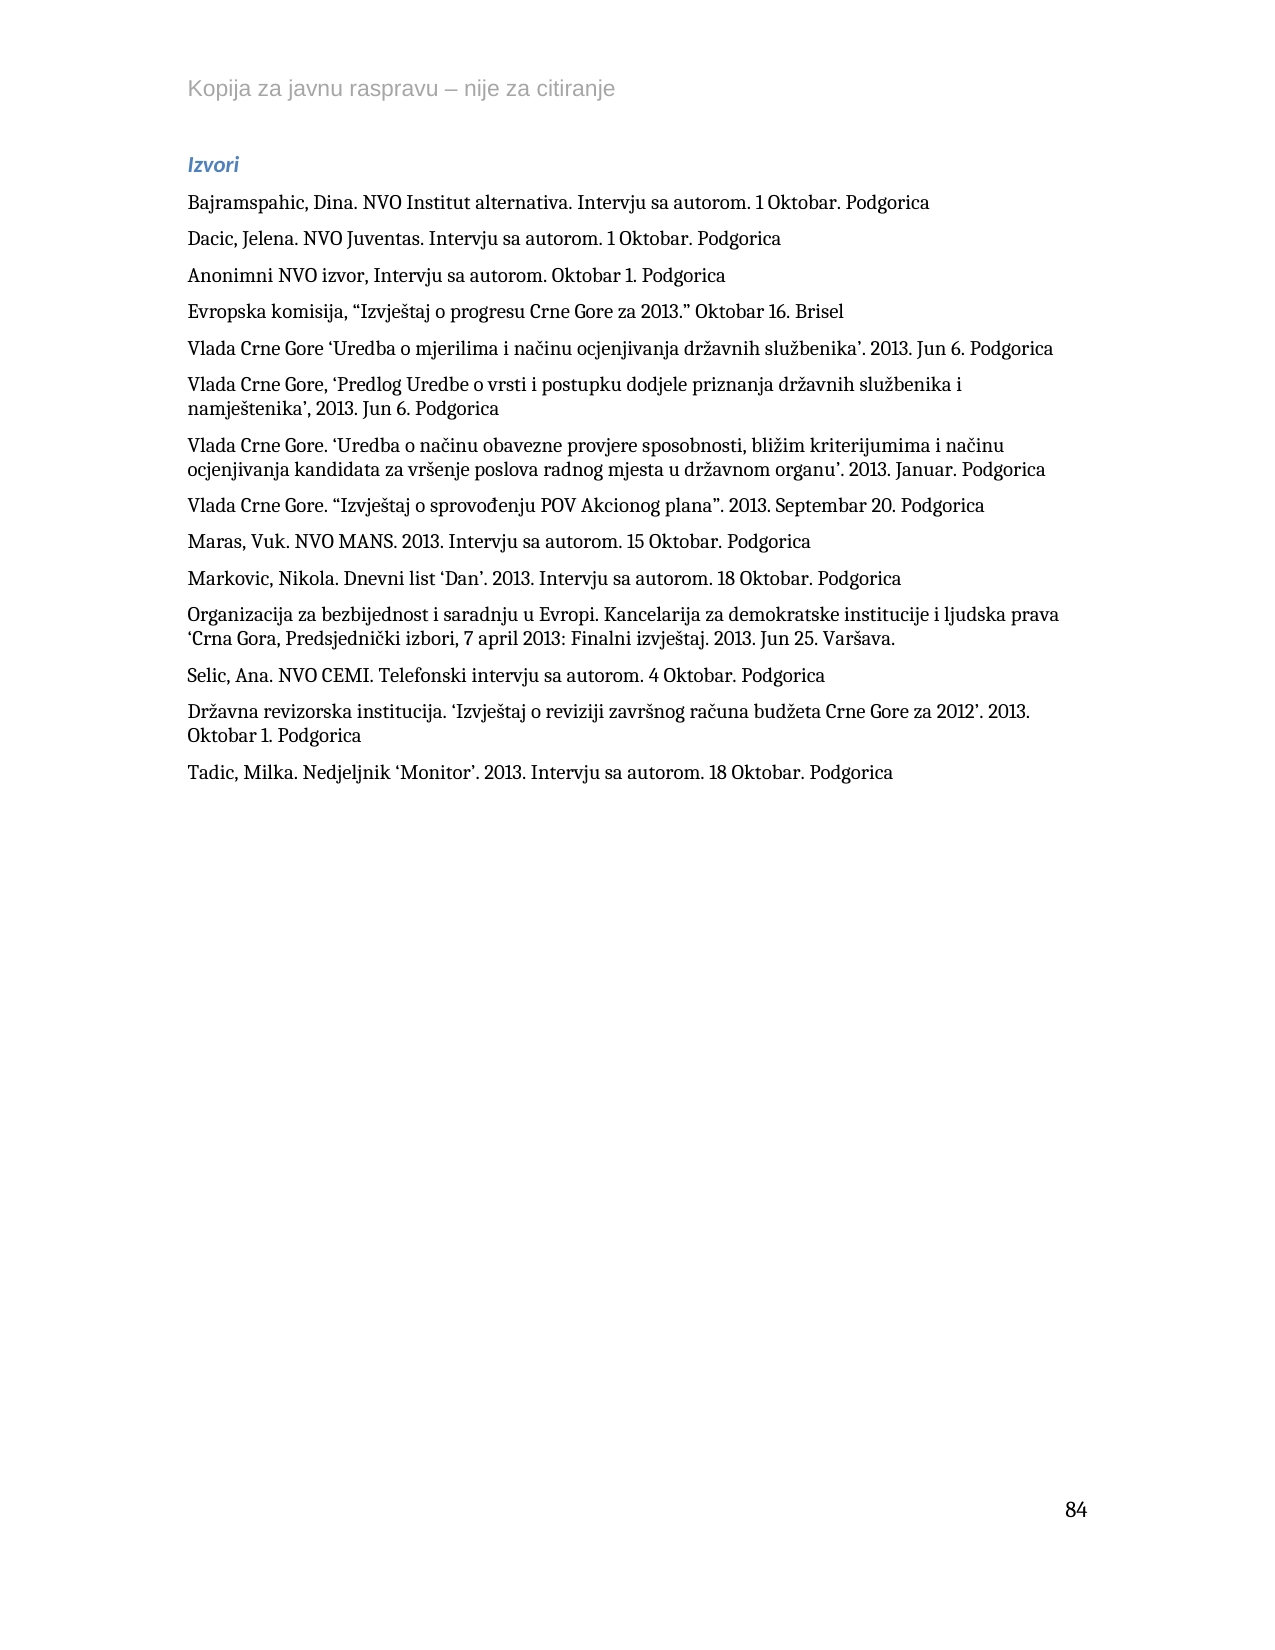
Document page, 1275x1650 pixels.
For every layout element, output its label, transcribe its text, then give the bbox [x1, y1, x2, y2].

text Vlada Crne Gore. “Izvještaj o sprovođenju POV Akcionog plana”. 2013. Septembar 20. Podgorica [187, 494, 1087, 518]
text Evropska komisija, “Izvještaj o progresu Crne Gore za 2013.” Oktobar 16. Brisel [187, 300, 1087, 324]
text Vlada Crne Gore, ‘Predlog Uredbe o vrsti i postupku dodjele priznanja državnih službenika i namještenika’, 2013. Jun 6. Podgorica [187, 373, 1087, 421]
text Markovic, Nikola. Dnevni list ‘Dan’. 2013. Intervju sa autorom. 18 Oktobar. Podgorica [187, 567, 1087, 591]
text Vlada Crne Gore. ‘Uredba o načinu obavezne provjere sposobnosti, bližim kriterijumima i načinu ocjenjivanja kandidata za vršenje poslova radnog mjesta u državnom organu’. 2013. Januar. Podgorica [187, 433, 1087, 481]
text Anonimni NVO izvor, Intervju sa autorom. Oktobar 1. Podgorica [187, 263, 1087, 287]
text Državna revizorska institucija. ‘Izvještaj o reviziji završnog računa budžeta Crne Gore za 2012’. 2013. Oktobar 1. Podgorica [187, 700, 1087, 748]
text Tadic, Milka. Nedjeljnik ‘Monitor’. 2013. Intervju sa autorom. 18 Oktobar. Podgorica [187, 760, 1087, 784]
text Selic, Ana. NVO CEMI. Telefonski intervju sa autorom. 4 Oktobar. Podgorica [187, 663, 1087, 687]
text Organizacija za bezbijednost i saradnju u Evropi. Kancelarija za demokratske institucije i ljudska prava ‘Crna Gora, Predsjednički izbori, 7 april 2013: Finalni izvještaj. 2013. Jun 25. Varšava. [187, 603, 1087, 651]
text Maras, Vuk. NVO MANS. 2013. Intervju sa autorom. 15 Oktobar. Podgorica [187, 530, 1087, 554]
text Vlada Crne Gore ‘Uredba o mjerilima i načinu ocjenjivanja državnih službenika’. 2013. Jun 6. Podgorica [187, 336, 1087, 360]
text Dacic, Jelena. NVO Juventas. Intervju sa autorom. 1 Oktobar. Podgorica [187, 227, 1087, 251]
text Bajramspahic, Dina. NVO Institut alternativa. Intervju sa autorom. 1 Oktobar. Podgorica [187, 191, 1087, 214]
subtitle Izvori [187, 150, 1087, 178]
